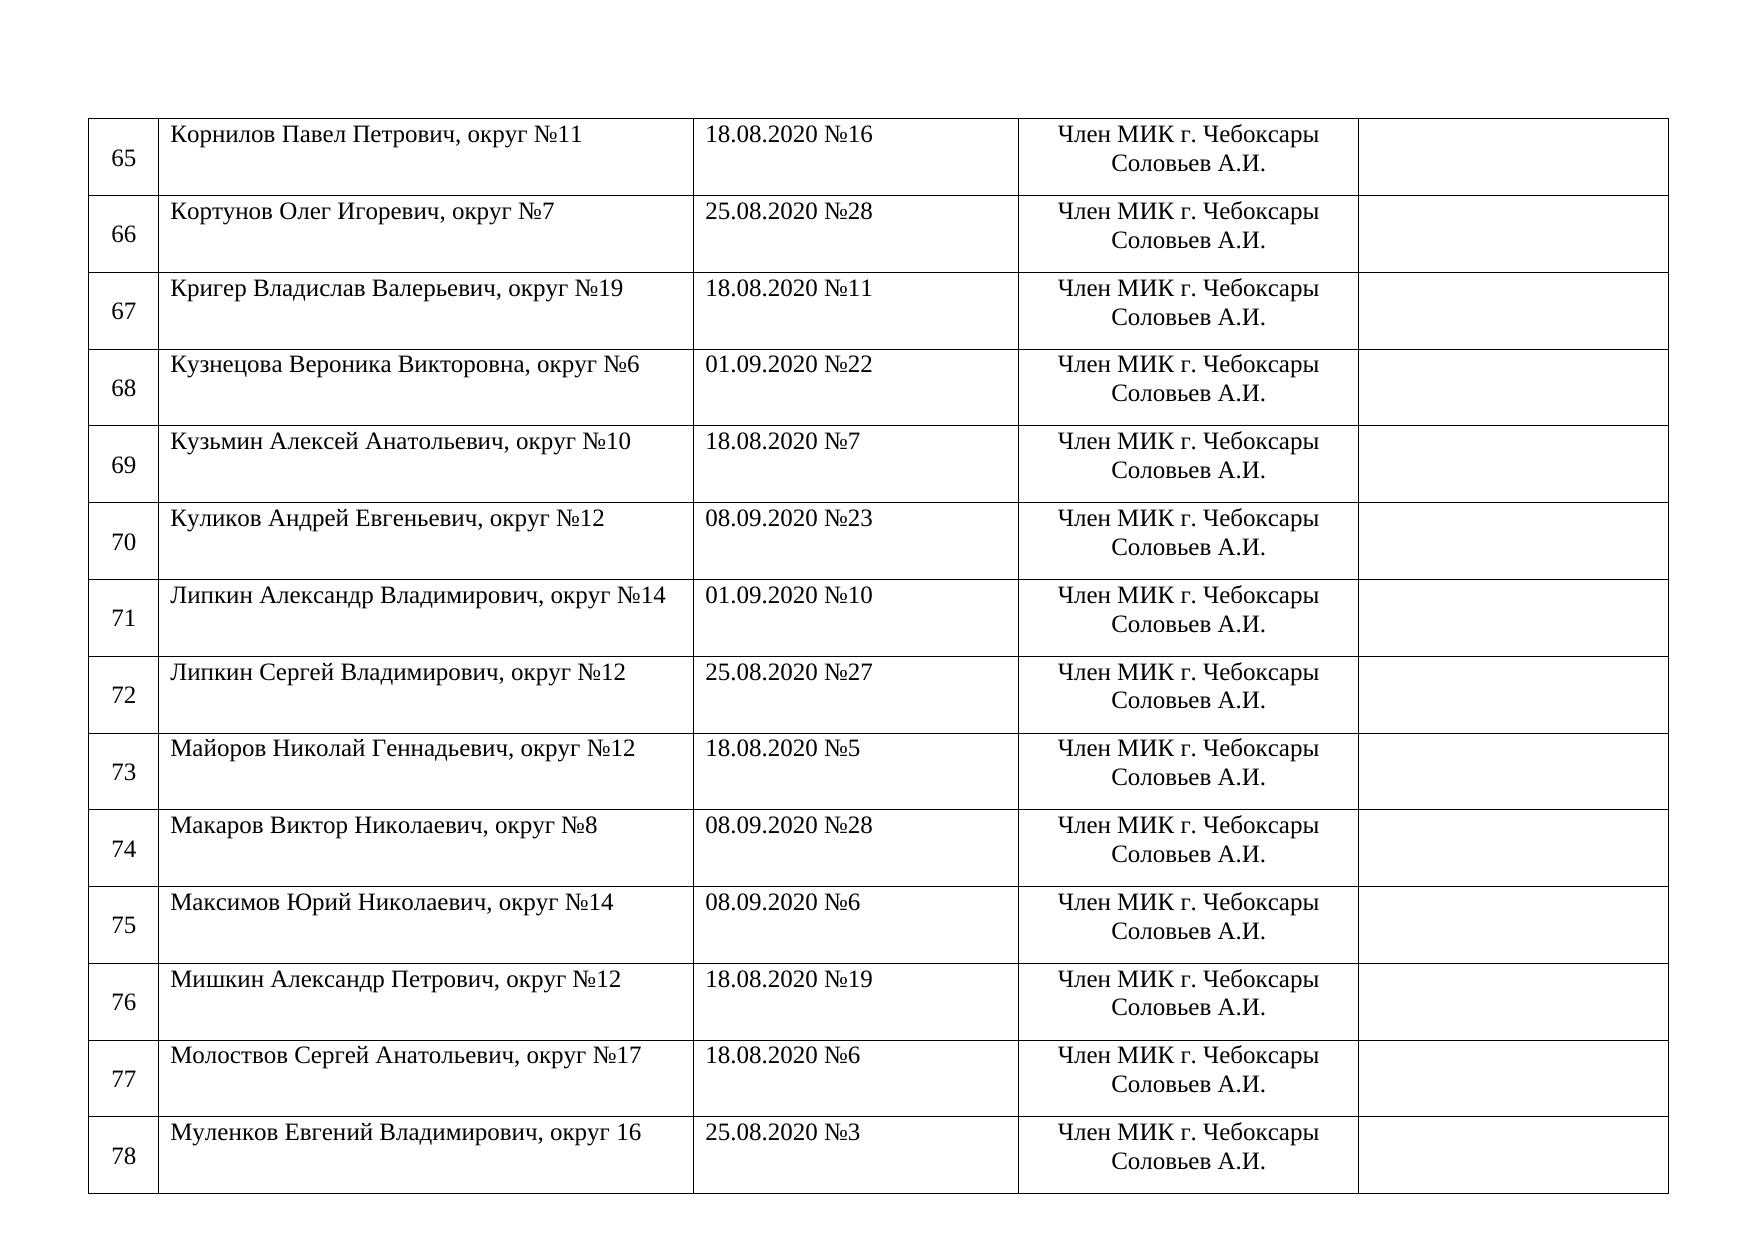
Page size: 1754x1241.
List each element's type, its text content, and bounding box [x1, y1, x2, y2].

table_cell 18.08.2020 №19 [694, 964, 1018, 1039]
table_cell 71 [89, 580, 158, 656]
table_cell Макаров Виктор Николаевич, округ №8 [159, 810, 693, 886]
table_cell Майоров Николай Геннадьевич, округ №12 [159, 734, 693, 809]
table_cell 75 [89, 887, 158, 963]
table_cell [1359, 273, 1668, 348]
table_cell Член МИК г. Чебоксары Соловьев А.И. [1019, 964, 1358, 1039]
table_cell Кортунов Олег Игоревич, округ №7 [159, 196, 693, 272]
table_cell [1359, 119, 1668, 195]
table_cell 18.08.2020 №11 [694, 273, 1018, 348]
table_cell [1359, 350, 1668, 425]
table_cell Член МИК г. Чебоксары Соловьев А.И. [1019, 503, 1358, 579]
table_cell Член МИК г. Чебоксары Соловьев А.И. [1019, 810, 1358, 886]
table_cell 77 [89, 1041, 158, 1116]
table_cell 69 [89, 426, 158, 502]
table_cell [1359, 810, 1668, 886]
table_cell [1359, 580, 1668, 656]
table_cell Член МИК г. Чебоксары Соловьев А.И. [1019, 196, 1358, 272]
table_cell [1359, 426, 1668, 502]
table_cell 72 [89, 657, 158, 732]
table_cell 66 [89, 196, 158, 272]
table_cell Муленков Евгений Владимирович, округ 16 [159, 1117, 693, 1193]
table_cell 67 [89, 273, 158, 348]
table_cell [1359, 657, 1668, 732]
table_cell [1359, 734, 1668, 809]
table_cell [1359, 196, 1668, 272]
table_cell Кригер Владислав Валерьевич, округ №19 [159, 273, 693, 348]
table_cell Липкин Сергей Владимирович, округ №12 [159, 657, 693, 732]
table_cell 74 [89, 810, 158, 886]
table_cell 25.08.2020 №27 [694, 657, 1018, 732]
table_cell [1359, 1041, 1668, 1116]
table_cell 70 [89, 503, 158, 579]
table_cell 78 [89, 1117, 158, 1193]
table_cell Член МИК г. Чебоксары Соловьев А.И. [1019, 426, 1358, 502]
table_cell Член МИК г. Чебоксары Соловьев А.И. [1019, 657, 1358, 732]
table_cell 68 [89, 350, 158, 425]
table_cell Максимов Юрий Николаевич, округ №14 [159, 887, 693, 963]
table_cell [1019, 119, 1358, 195]
table_cell 01.09.2020 №10 [694, 580, 1018, 656]
table_cell Мишкин Александр Петрович, округ №12 [159, 964, 693, 1039]
table_cell Кузьмин Алексей Анатольевич, округ №10 [159, 426, 693, 502]
table_cell 18.08.2020 №5 [694, 734, 1018, 809]
table_cell 08.09.2020 №6 [694, 887, 1018, 963]
table_cell Член МИК г. Чебоксары Соловьев А.И. [1019, 734, 1358, 809]
table_cell [1359, 887, 1668, 963]
table_cell Куликов Андрей Евгеньевич, округ №12 [159, 503, 693, 579]
table_cell 76 [89, 964, 158, 1039]
table_cell 08.09.2020 №23 [694, 503, 1018, 579]
table_cell Член МИК г. Чебоксары Соловьев А.И. [1019, 887, 1358, 963]
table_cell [1019, 1117, 1358, 1193]
table_cell [1359, 1117, 1668, 1193]
table_cell 18.08.2020 №6 [694, 1041, 1018, 1116]
table_cell 08.09.2020 №28 [694, 810, 1018, 886]
table_cell 18.08.2020 №7 [694, 426, 1018, 502]
table_cell 25.08.2020 №28 [694, 196, 1018, 272]
table_cell Кузнецова Вероника Викторовна, округ №6 [159, 350, 693, 425]
table_cell Молоствов Сергей Анатольевич, округ №17 [159, 1041, 693, 1116]
table_cell 25.08.2020 №3 [694, 1117, 1018, 1193]
table_cell 65 [89, 119, 158, 195]
table_cell Липкин Александр Владимирович, округ №14 [159, 580, 693, 656]
table_cell Член МИК г. Чебоксары Соловьев А.И. [1019, 273, 1358, 348]
table_cell 01.09.2020 №22 [694, 350, 1018, 425]
table_cell Член МИК г. Чебоксары Соловьев А.И. [1019, 350, 1358, 425]
table_cell 73 [89, 734, 158, 809]
table_cell [1359, 503, 1668, 579]
table_cell Член МИК г. Чебоксары Соловьев А.И. [1019, 1041, 1358, 1116]
table_cell Корнилов Павел Петрович, округ №11 [159, 119, 693, 195]
table_cell [1359, 964, 1668, 1039]
table_cell 18.08.2020 №16 [694, 119, 1018, 195]
table_cell Член МИК г. Чебоксары Соловьев А.И. [1019, 580, 1358, 656]
